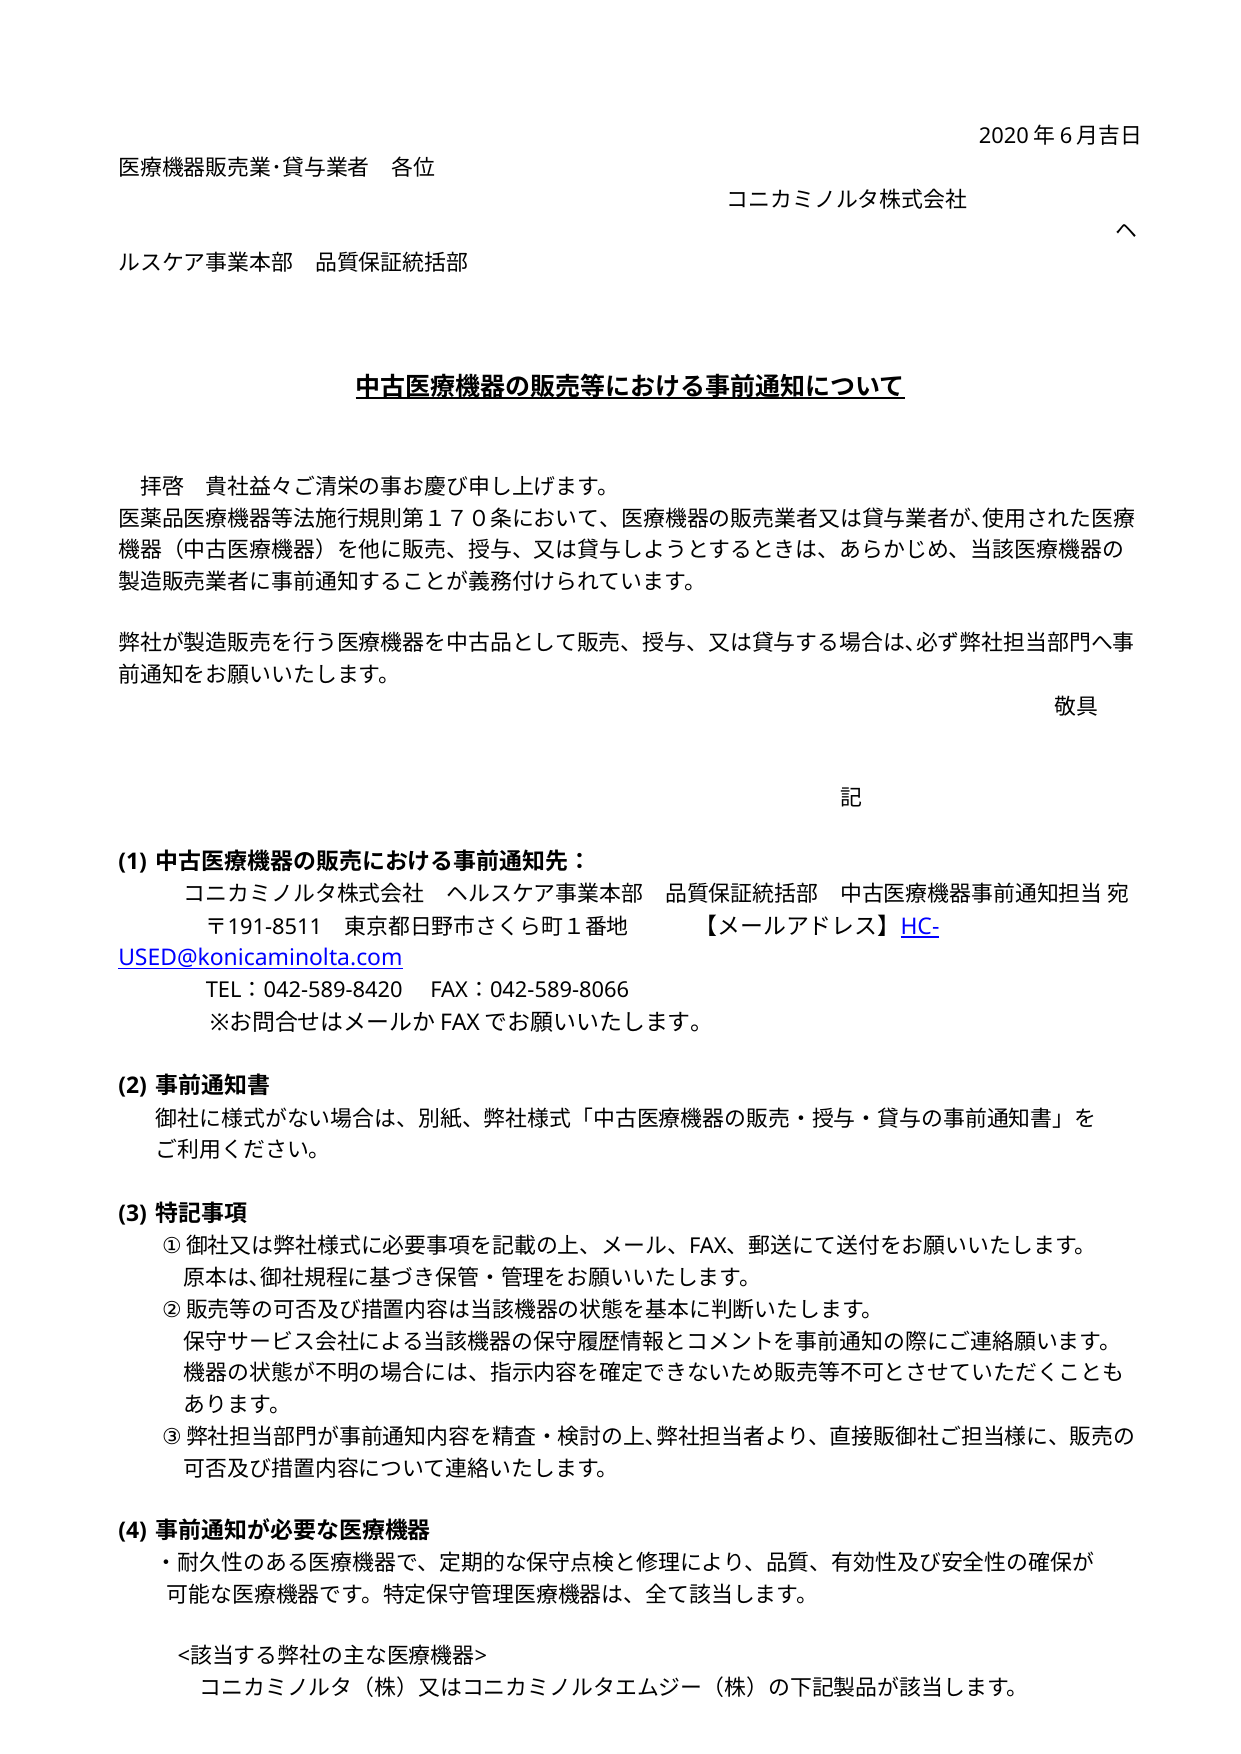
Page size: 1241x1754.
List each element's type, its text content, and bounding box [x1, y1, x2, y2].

text 拝啓 貴社益々ご清栄の事お慶び申し上げます。 [118, 469, 1142, 501]
text 〒191-8511 東京都日野市さくら町１番地 【メールアドレス】HC-USED@konicaminolta.com [118, 908, 1142, 972]
text コニカミノルタ株式会社 ヘルスケア事業本部 品質保証統括部 中古医療機器事前通知担当 宛 [118, 876, 1142, 908]
text 可否及び措置内容について連絡いたします。 [162, 1451, 1142, 1482]
text 医薬品医療機器等法施行規則第１７０条において、医療機器の販売業者又は貸与業者が､使用された医療機器（中古医療機器）を他に販売、授与、又は貸与しようとするときは、あらかじめ、当該医療機器の製造販売業者に事前通知することが義務付けられています。 [118, 501, 1142, 596]
text ヘルスケア事業本部 品質保証統括部 [118, 213, 1142, 277]
text コニカミノルタ株式会社 [118, 182, 967, 213]
text 敬具 [118, 689, 1098, 720]
text ①御社又は弊社様式に必要事項を記載の上、メール、FAX、郵送にて送付をお願いいたします。 [162, 1228, 1142, 1260]
text <該当する弊社の主な医療機器> [156, 1638, 1142, 1670]
text コニカミノルタ（株）又はコニカミノルタエムジー（株）の下記製品が該当します。 [156, 1670, 1142, 1702]
text 保守サービス会社による当該機器の保守履歴情報とコメントを事前通知の際にご連絡願います。 [162, 1324, 1142, 1355]
text ・耐久性のある医療機器で、定期的な保守点検と修理により、品質、有効性及び安全性の確保が [156, 1545, 1142, 1577]
list 特記事項 [118, 1195, 1142, 1228]
text 御社に様式がない場合は、別紙、弊社様式「中古医療機器の販売・授与・貸与の事前通知書」を [156, 1101, 1142, 1132]
subtitle 記 [118, 780, 1142, 812]
text 可能な医療機器です。特定保守管理医療機器は、全て該当します。 [156, 1577, 1142, 1609]
text 医療機器販売業･貸与業者 各位 [118, 150, 1142, 182]
text ③弊社担当部門が事前通知内容を精査・検討の上､弊社担当者より、直接販御社ご担当様に、販売の [162, 1419, 1142, 1451]
text 原本は､御社規程に基づき保管・管理をお願いいたします。 [118, 1260, 1142, 1292]
text 機器の状態が不明の場合には、指示内容を確定できないため販売等不可とさせていただくことも [162, 1355, 1142, 1387]
text ②販売等の可否及び措置内容は当該機器の状態を基本に判断いたします。 [162, 1292, 1142, 1324]
list 中古医療機器の販売における事前通知先： [118, 843, 1142, 876]
text ご利用ください。 [156, 1132, 1142, 1164]
list 事前通知書 [118, 1067, 1142, 1101]
text 中古医療機器の販売等における事前通知について [118, 366, 1142, 402]
text ※お問合せはメールかFAXでお願いいたします。 [118, 1004, 1142, 1037]
text あります。 [162, 1387, 1142, 1419]
text 2020年6月吉日 [118, 118, 1142, 150]
list 事前通知が必要な医療機器 [118, 1512, 1142, 1545]
text 弊社が製造販売を行う医療機器を中古品として販売、授与、又は貸与する場合は､必ず弊社担当部門へ事前通知をお願いいたします。 [118, 625, 1142, 689]
text TEL：042-589-8420 FAX：042-589-8066 [118, 972, 1142, 1004]
